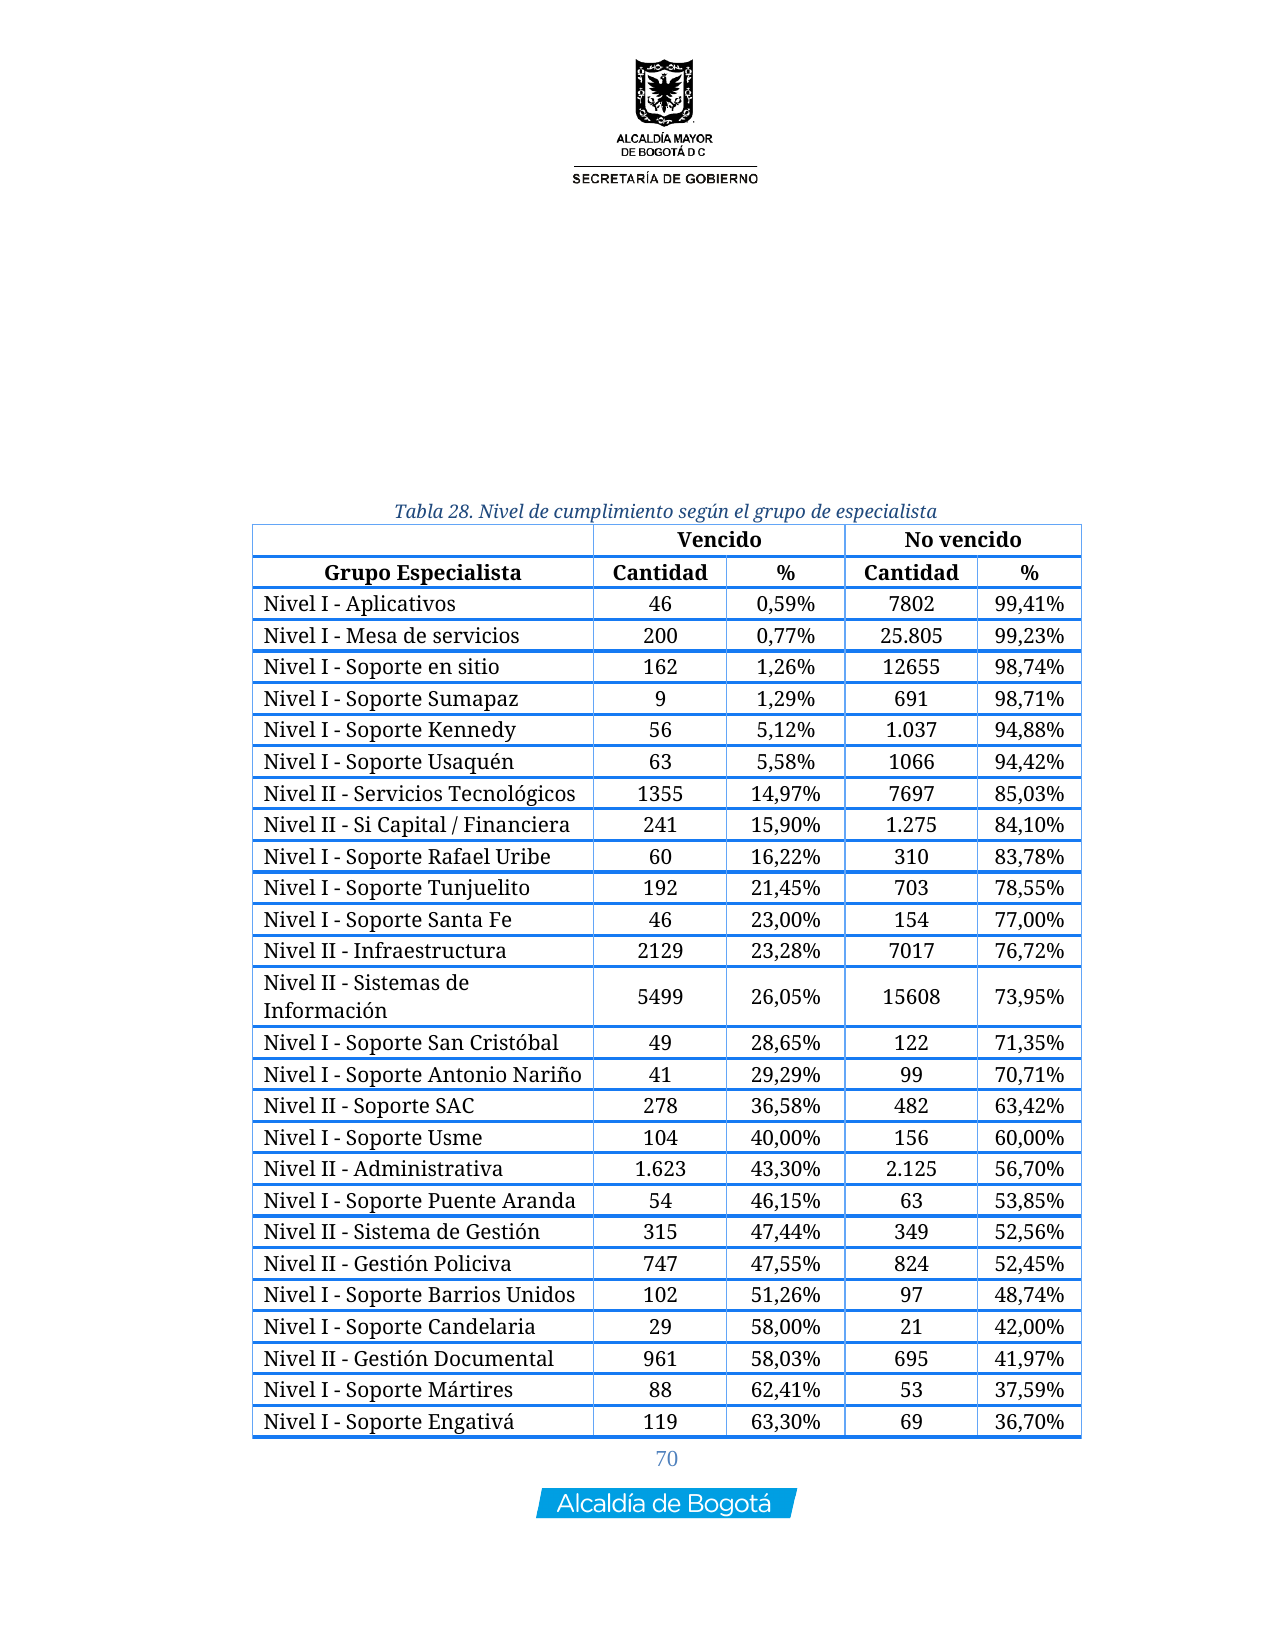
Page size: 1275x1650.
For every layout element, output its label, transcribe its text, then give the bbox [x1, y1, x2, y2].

table_cell Nivel II - Administrativa [253, 1154, 593, 1183]
table_cell 46 [594, 589, 726, 618]
table_cell 1,26% [727, 653, 844, 681]
table_cell 99 [846, 1060, 977, 1088]
table_cell 46 [594, 905, 726, 933]
table_cell 47,55% [727, 1249, 844, 1277]
table_cell Nivel I - Soporte en sitio [253, 653, 593, 681]
table_cell 83,78% [978, 842, 1081, 870]
table_cell 21,45% [727, 874, 844, 902]
table_cell 961 [594, 1344, 726, 1372]
table_cell 49 [594, 1028, 726, 1057]
table_cell 52,56% [978, 1218, 1081, 1246]
table_cell 70,71% [978, 1060, 1081, 1088]
table_cell Nivel I - Soporte Candelaria [253, 1312, 593, 1341]
table_cell 691 [846, 684, 977, 712]
table_cell Nivel I - Soporte Engativá [253, 1407, 593, 1435]
table_cell 56,70% [978, 1154, 1081, 1183]
table_cell 63 [594, 747, 726, 776]
table_cell 62,41% [727, 1375, 844, 1404]
table_cell % [978, 558, 1081, 586]
table_cell 15608 [846, 968, 977, 1025]
table_cell 1.037 [846, 716, 977, 744]
table_cell 63 [846, 1186, 977, 1214]
table_cell Nivel I - Soporte Usaquén [253, 747, 593, 776]
table_cell % [727, 558, 844, 586]
table_cell Cantidad [846, 558, 977, 586]
table_cell 482 [846, 1091, 977, 1120]
table_cell 119 [594, 1407, 726, 1435]
table_cell 60,00% [978, 1123, 1081, 1151]
table_cell 88 [594, 1375, 726, 1404]
table_cell 26,05% [727, 968, 844, 1025]
table_cell 200 [594, 621, 726, 649]
table_cell 5,12% [727, 716, 844, 744]
table_cell 15,90% [727, 810, 844, 839]
table_cell 7017 [846, 937, 977, 965]
table_cell Nivel I - Soporte Kennedy [253, 716, 593, 744]
table_cell Nivel I - Soporte Santa Fe [253, 905, 593, 933]
table_cell 40,00% [727, 1123, 844, 1151]
table_cell 1355 [594, 779, 726, 807]
table_cell 154 [846, 905, 977, 933]
table_cell 94,42% [978, 747, 1081, 776]
table_cell Nivel I - Soporte Mártires [253, 1375, 593, 1404]
table_cell 310 [846, 842, 977, 870]
table_cell Nivel I - Soporte San Cristóbal [253, 1028, 593, 1057]
table_cell 28,65% [727, 1028, 844, 1057]
table_cell 349 [846, 1218, 977, 1246]
table_cell 36,58% [727, 1091, 844, 1120]
table_cell Nivel II - Gestión Policiva [253, 1249, 593, 1277]
table_cell 85,03% [978, 779, 1081, 807]
table_cell 41,97% [978, 1344, 1081, 1372]
table_cell Nivel I - Mesa de servicios [253, 621, 593, 649]
table_cell Nivel II - Si Capital / Financiera [253, 810, 593, 839]
table_cell 0,77% [727, 621, 844, 649]
table_cell 41 [594, 1060, 726, 1088]
table_cell Nivel II - Infraestructura [253, 937, 593, 965]
table_cell Nivel I - Soporte Barrios Unidos [253, 1281, 593, 1309]
table_cell 1.623 [594, 1154, 726, 1183]
table_cell 7802 [846, 589, 977, 618]
table_cell Nivel I - Soporte Tunjuelito [253, 874, 593, 902]
table_cell Nivel I - Soporte Sumapaz [253, 684, 593, 712]
table_cell 42,00% [978, 1312, 1081, 1341]
table_cell Nivel I - Soporte Antonio Nariño [253, 1060, 593, 1088]
table_cell 78,55% [978, 874, 1081, 902]
table_cell 102 [594, 1281, 726, 1309]
picture [572, 59, 758, 184]
table_cell 7697 [846, 779, 977, 807]
table_cell 69 [846, 1407, 977, 1435]
table_cell 241 [594, 810, 726, 839]
table_cell 73,95% [978, 968, 1081, 1025]
table_cell 1.275 [846, 810, 977, 839]
table_cell 315 [594, 1218, 726, 1246]
table_cell 60 [594, 842, 726, 870]
table_cell 77,00% [978, 905, 1081, 933]
table_cell 63,42% [978, 1091, 1081, 1120]
table_cell Grupo Especialista [253, 558, 593, 586]
table_cell 23,00% [727, 905, 844, 933]
table_cell 5,58% [727, 747, 844, 776]
table_cell Cantidad [594, 558, 726, 586]
table_cell 0,59% [727, 589, 844, 618]
table_header Vencido [594, 525, 844, 555]
table_cell Nivel II - Sistema de Gestión [253, 1218, 593, 1246]
table_cell 16,22% [727, 842, 844, 870]
table_cell 29 [594, 1312, 726, 1341]
table_cell 824 [846, 1249, 977, 1277]
table_cell 54 [594, 1186, 726, 1214]
table_header [253, 525, 593, 555]
table_cell Nivel I - Soporte Rafael Uribe [253, 842, 593, 870]
table_cell 56 [594, 716, 726, 744]
table_cell 71,35% [978, 1028, 1081, 1057]
table_cell Nivel I - Soporte Puente Aranda [253, 1186, 593, 1214]
table_cell Nivel I - Soporte Usme [253, 1123, 593, 1151]
table_cell Nivel II - Soporte SAC [253, 1091, 593, 1120]
table_cell 58,00% [727, 1312, 844, 1341]
table_cell 1,29% [727, 684, 844, 712]
table_cell Nivel II - Gestión Documental [253, 1344, 593, 1372]
table_cell 29,29% [727, 1060, 844, 1088]
table_cell 43,30% [727, 1154, 844, 1183]
table_cell 192 [594, 874, 726, 902]
table_cell 98,71% [978, 684, 1081, 712]
table_cell 695 [846, 1344, 977, 1372]
table_cell 122 [846, 1028, 977, 1057]
picture [526, 1479, 807, 1527]
table_cell 98,74% [978, 653, 1081, 681]
table_cell 25.805 [846, 621, 977, 649]
table_cell 47,44% [727, 1218, 844, 1246]
table_cell 53 [846, 1375, 977, 1404]
table_cell 2.125 [846, 1154, 977, 1183]
table_cell 48,74% [978, 1281, 1081, 1309]
table_cell 99,41% [978, 589, 1081, 618]
table_cell 23,28% [727, 937, 844, 965]
table_cell Nivel II - Sistemas de Información [253, 968, 593, 1025]
table_cell 2129 [594, 937, 726, 965]
table_cell 747 [594, 1249, 726, 1277]
table_cell 53,85% [978, 1186, 1081, 1214]
table_cell 94,88% [978, 716, 1081, 744]
table_cell 162 [594, 653, 726, 681]
table_cell 37,59% [978, 1375, 1081, 1404]
table_cell 278 [594, 1091, 726, 1120]
table_cell 9 [594, 684, 726, 712]
table_cell 97 [846, 1281, 977, 1309]
table_cell 51,26% [727, 1281, 844, 1309]
table_cell 36,70% [978, 1407, 1081, 1435]
table_cell 703 [846, 874, 977, 902]
table_cell 104 [594, 1123, 726, 1151]
table_header No vencido [846, 525, 1081, 555]
table_cell 58,03% [727, 1344, 844, 1372]
table_cell 76,72% [978, 937, 1081, 965]
table_cell 5499 [594, 968, 726, 1025]
table_cell 156 [846, 1123, 977, 1151]
table_cell 46,15% [727, 1186, 844, 1214]
table_cell 63,30% [727, 1407, 844, 1435]
table_cell 52,45% [978, 1249, 1081, 1277]
table_cell Nivel I - Aplicativos [253, 589, 593, 618]
table_cell 14,97% [727, 779, 844, 807]
table_cell Nivel II - Servicios Tecnológicos [253, 779, 593, 807]
table_cell 99,23% [978, 621, 1081, 649]
table_cell 84,10% [978, 810, 1081, 839]
table_cell 1066 [846, 747, 977, 776]
table_cell 12655 [846, 653, 977, 681]
table_cell 21 [846, 1312, 977, 1341]
